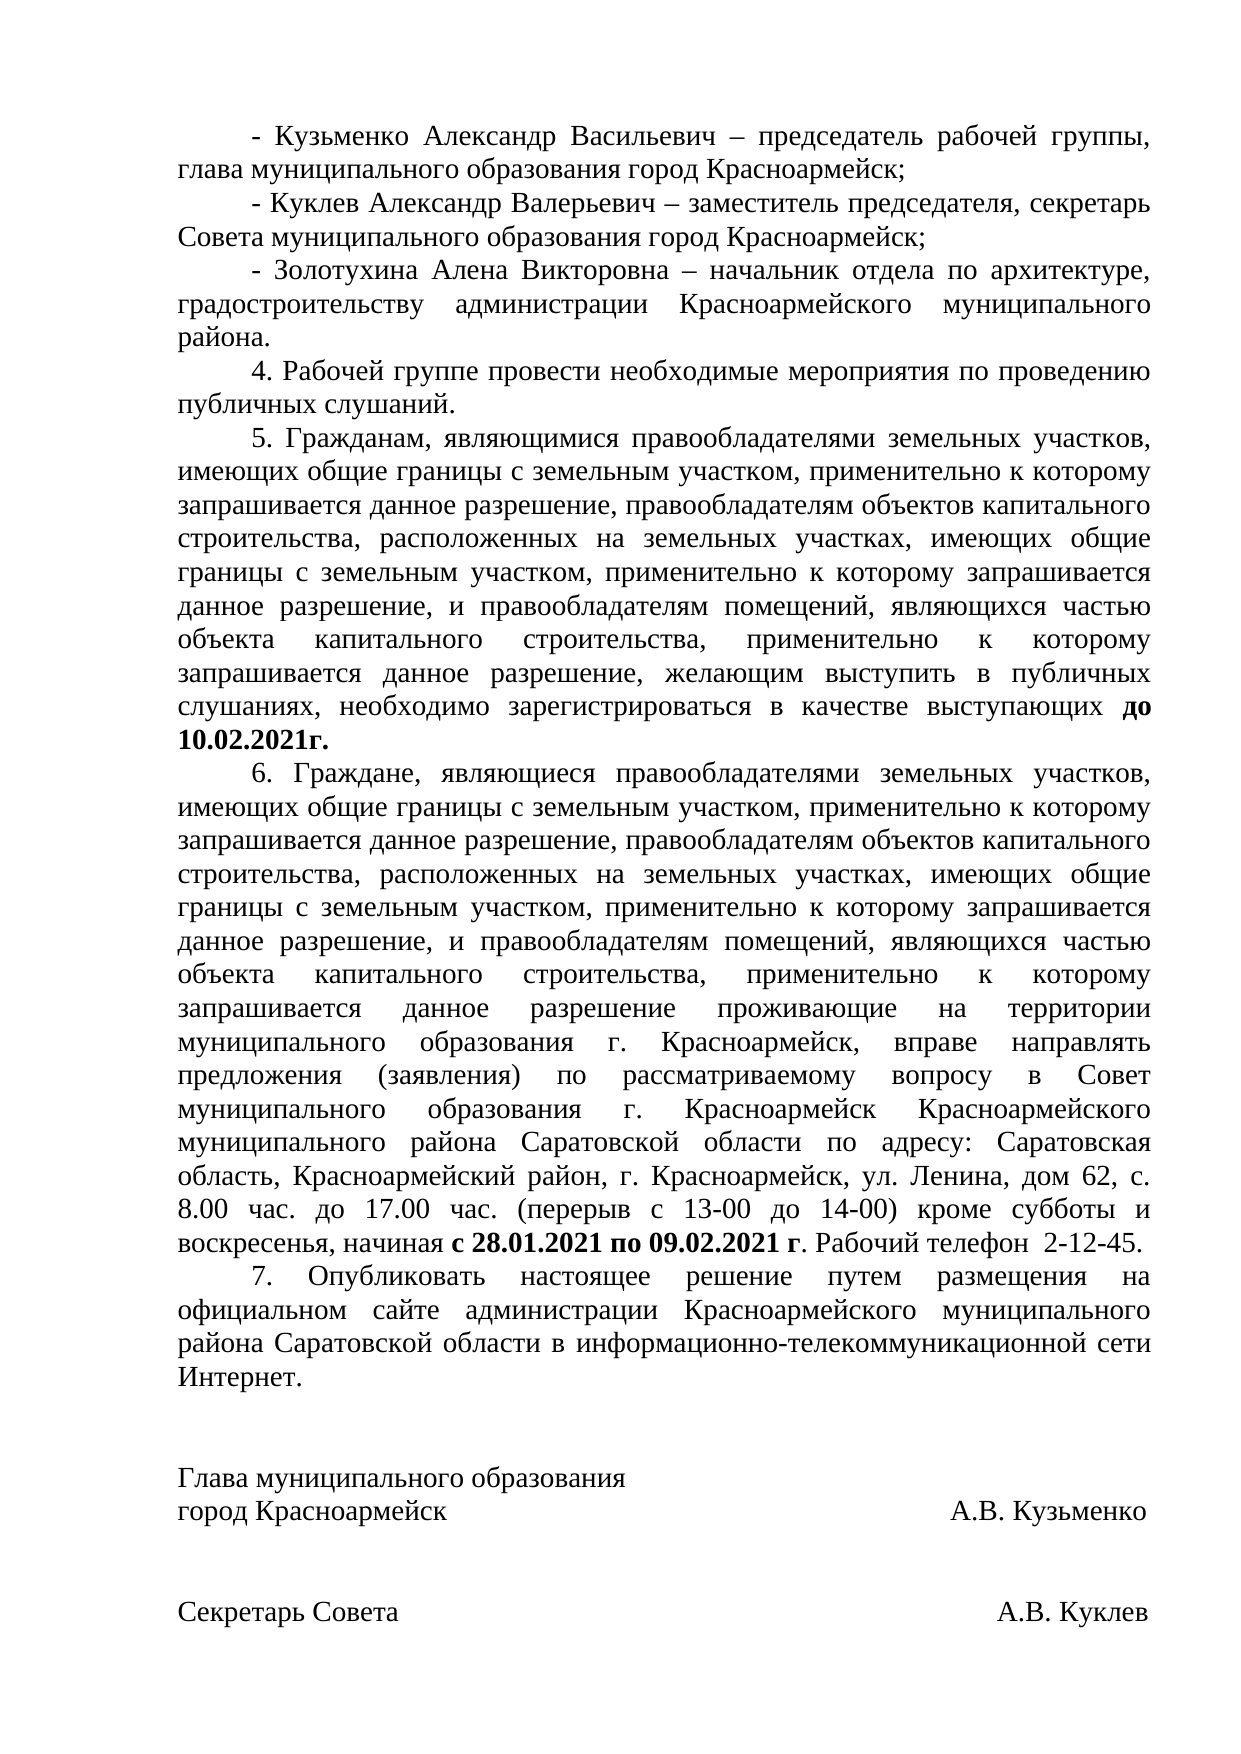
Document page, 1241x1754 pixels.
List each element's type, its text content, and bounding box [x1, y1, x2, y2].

text 7. Опубликовать настоящее решение путем размещения на официальном сайте администрации Красноармейского муниципального района Саратовской области в информационно-телекоммуникационной сети Интернет. [177, 1258, 1152, 1393]
text 5. Гражданам, являющимися правообладателями земельных участков, имеющих общие границы с земельным участком, применительно к которому запрашивается данное разрешение, правообладателям объектов капитального строительства, расположенных на земельных участках, имеющих общие границы с земельным участком, применительно к которому запрашивается данное разрешение, и правообладателям помещений, являющихся частью объекта капитального строительства, применительно к которому запрашивается данное разрешение, желающим выступить в публичных слушаниях, необходимо зарегистрироваться в качестве выступающих до 10.02.2021г. [177, 655, 1152, 755]
text 4. Рабочей группе провести необходимые мероприятия по проведению публичных слушаний. [177, 353, 1152, 420]
text - Золотухина Алена Викторовна – начальник отдела по архитектуре, градостроительству администрации Красноармейского муниципального района. [177, 252, 1152, 353]
text Глава муниципального образования [177, 1460, 1152, 1493]
text - Кузьменко Александр Васильевич – председатель рабочей группы, глава муниципального образования город Красноармейск; [177, 118, 1152, 185]
text - Куклев Александр Валерьевич – заместитель председателя, секретарь Совета муниципального образования город Красноармейск; [177, 185, 1152, 252]
text город Красноармейск А.В. Кузьменко [177, 1493, 1152, 1527]
text 6. Граждане, являющиеся правообладателями земельных участков, имеющих общие границы с земельным участком, применительно к которому запрашивается данное разрешение, правообладателям объектов капитального строительства, расположенных на земельных участках, имеющих общие границы с земельным участком, применительно к которому запрашивается данное разрешение, и правообладателям помещений, являющихся частью объекта капитального строительства, применительно к которому запрашивается данное разрешение проживающие на территории муниципального образования г. Красноармейск, вправе направлять предложения (заявления) по рассматриваемому вопросу в Совет муниципального образования г. Красноармейск Красноармейского муниципального района Саратовской области по адресу: Саратовская область, Красноармейский район, г. Красноармейск, ул. Ленина, дом 62, с. 8.00 час. до 17.00 час. (перерыв с 13-00 до 14-00) кроме субботы и воскресенья, начиная с 28.01.2021 по 09.02.2021 г. Рабочий телефон 2-12-45. [177, 990, 1152, 1258]
text Секретарь Совета А.В. Куклев [177, 1594, 1152, 1627]
